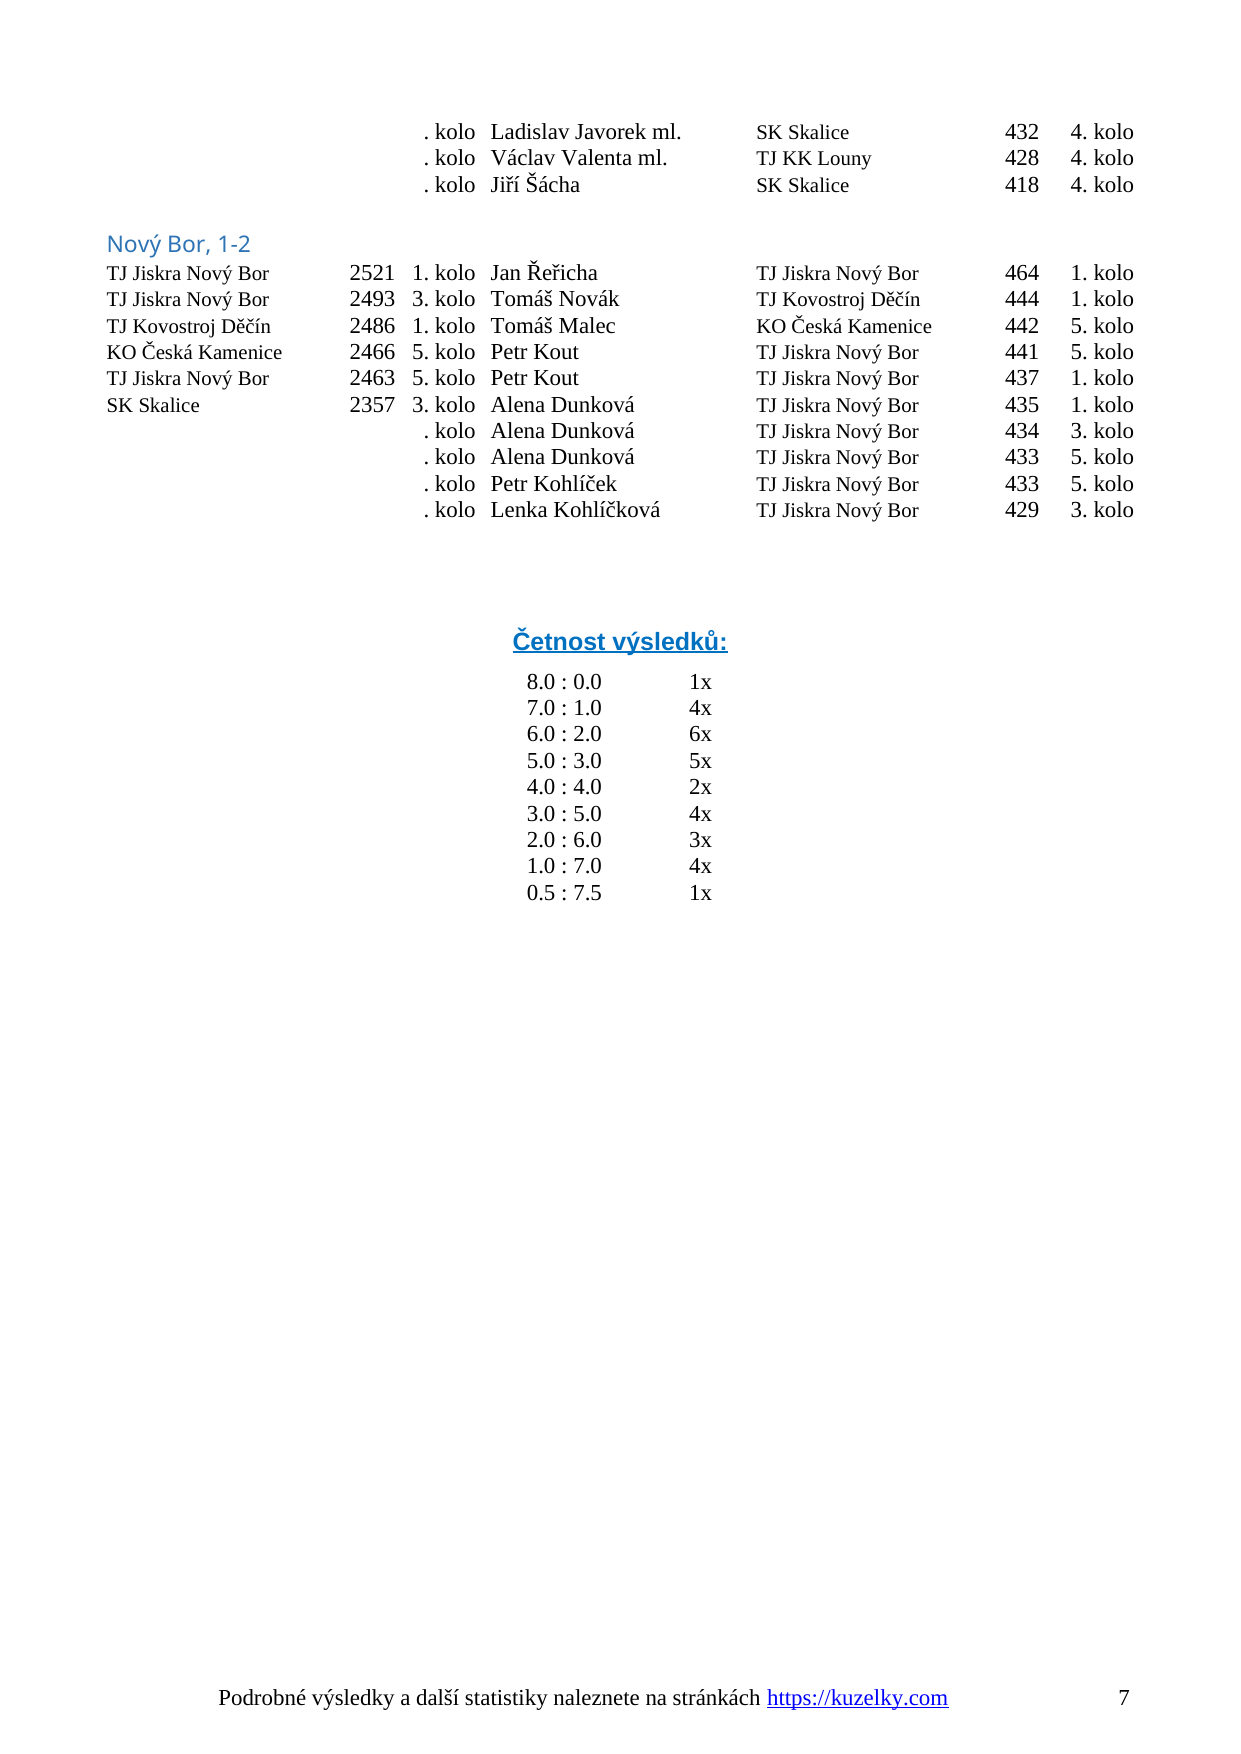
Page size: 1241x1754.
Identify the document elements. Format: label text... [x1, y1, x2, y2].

text TJ Jiskra Nový Bor 2521 1. kolo Jan Řeřicha TJ Jiskra Nový Bor 464 1. kolo [106, 259, 1134, 285]
text . kolo Alena Dunková TJ Jiskra Nový Bor 434 3. kolo [106, 417, 1134, 443]
text Četnost výsledků: [94, 627, 1145, 655]
text . kolo Ladislav Javorek ml. SK Skalice 432 4. kolo [106, 118, 1134, 144]
text . kolo Václav Valenta ml. TJ KK Louny 428 4. kolo [106, 144, 1134, 171]
text 7.0 : 1.0 4x [106, 694, 1134, 721]
text 0.5 : 7.5 1x [106, 879, 1134, 905]
text KO Česká Kamenice 2466 5. kolo Petr Kout TJ Jiskra Nový Bor 441 5. kolo [106, 338, 1134, 364]
text 1.0 : 7.0 4x [106, 852, 1134, 879]
text . kolo Alena Dunková TJ Jiskra Nový Bor 433 5. kolo [106, 443, 1134, 470]
text . kolo Jiří Šácha SK Skalice 418 4. kolo [106, 171, 1134, 197]
text . kolo Lenka Kohlíčková TJ Jiskra Nový Bor 429 3. kolo [106, 496, 1134, 522]
text 2.0 : 6.0 3x [106, 826, 1134, 852]
text 3.0 : 5.0 4x [106, 799, 1134, 826]
text 5.0 : 3.0 5x [106, 747, 1134, 773]
text TJ Jiskra Nový Bor 2463 5. kolo Petr Kout TJ Jiskra Nový Bor 437 1. kolo [106, 364, 1134, 391]
text TJ Kovostroj Děčín 2486 1. kolo Tomáš Malec KO Česká Kamenice 442 5. kolo [106, 312, 1134, 338]
text SK Skalice 2357 3. kolo Alena Dunková TJ Jiskra Nový Bor 435 1. kolo [106, 391, 1134, 417]
text 4.0 : 4.0 2x [106, 773, 1134, 799]
text . kolo Petr Kohlíček TJ Jiskra Nový Bor 433 5. kolo [106, 470, 1134, 496]
text TJ Jiskra Nový Bor 2493 3. kolo Tomáš Novák TJ Kovostroj Děčín 444 1. kolo [106, 285, 1134, 312]
text 6.0 : 2.0 6x [106, 721, 1134, 747]
text 8.0 : 0.0 1x [106, 668, 1134, 694]
subtitle Nový Bor, 1-2 [106, 228, 1134, 259]
